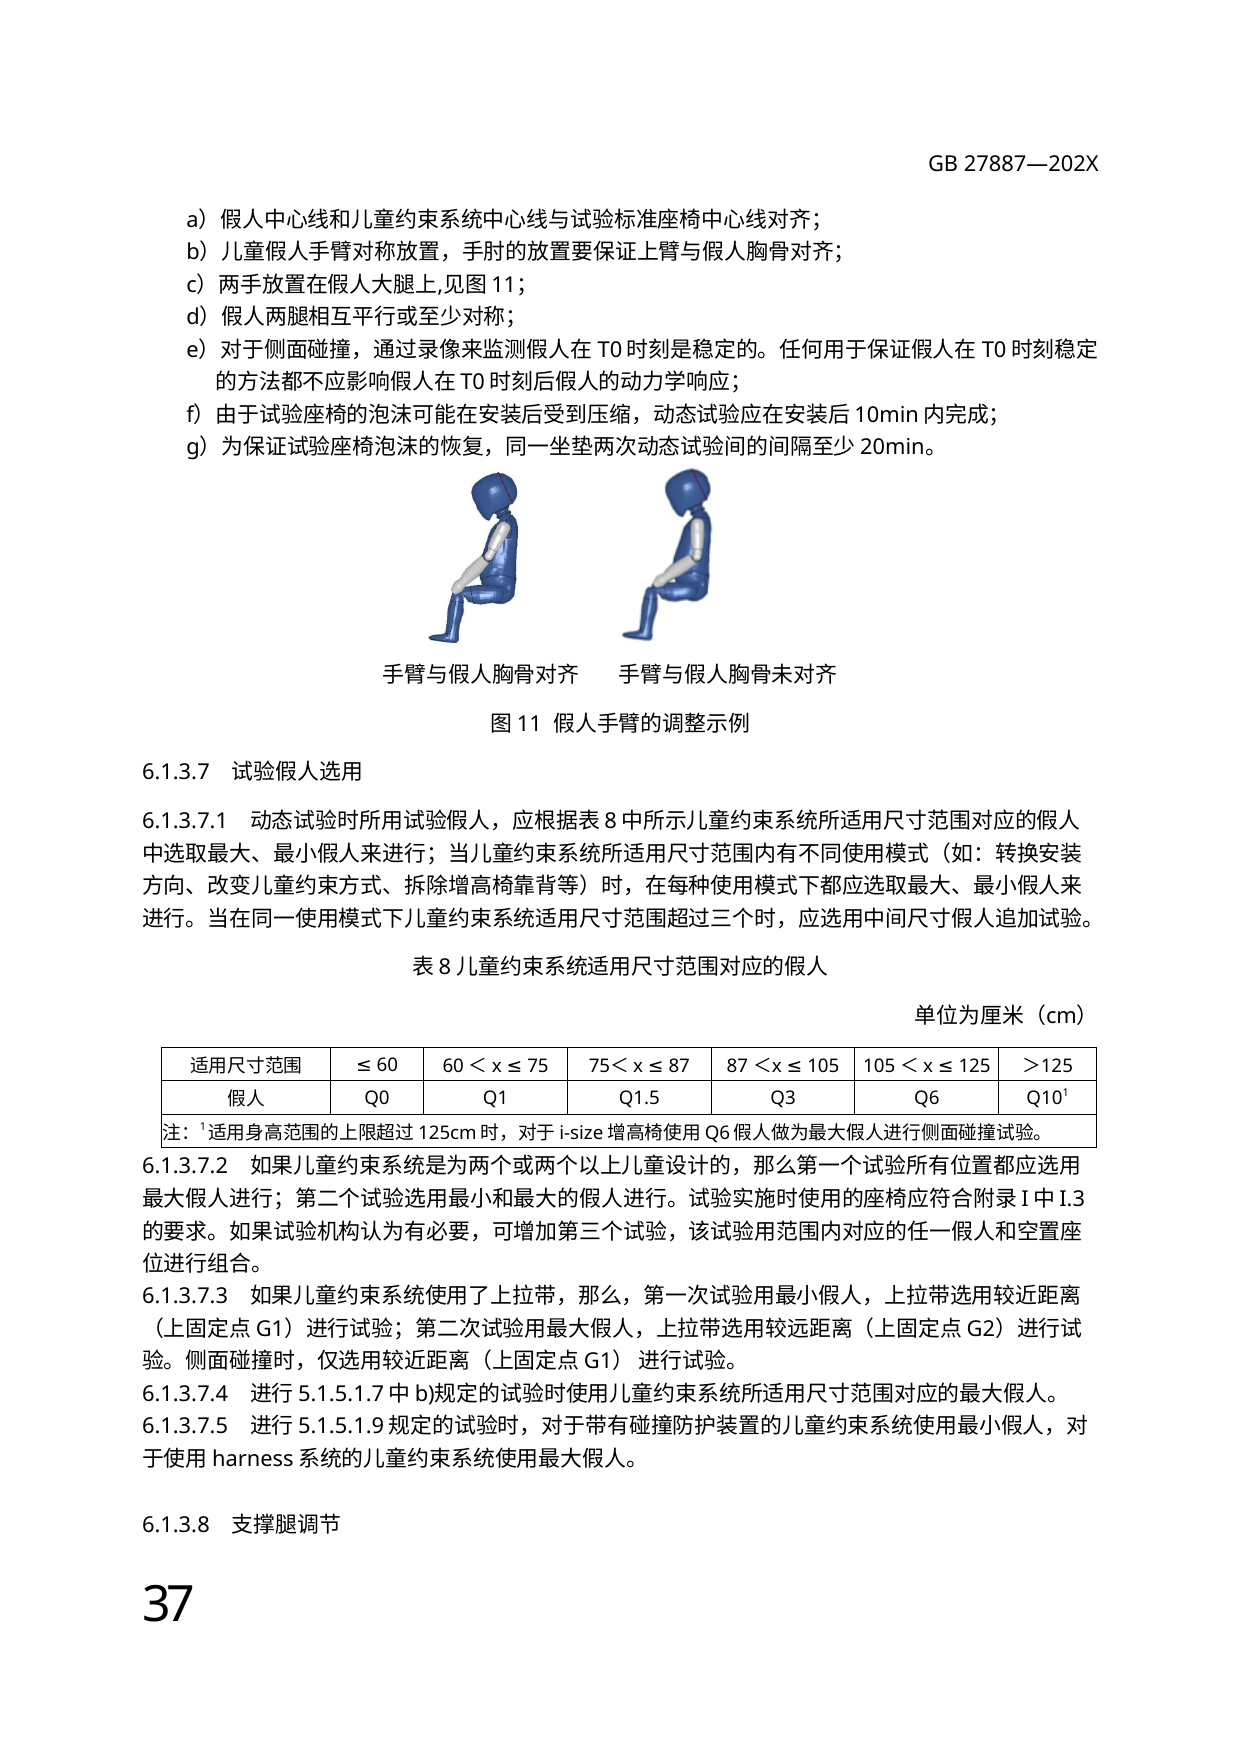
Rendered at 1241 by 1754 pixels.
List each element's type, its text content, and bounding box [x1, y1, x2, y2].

table_header 87 ＜x ≤ 105 [712, 1048, 854, 1080]
text d）假人两腿相互平行或至少对称； [186, 299, 1098, 332]
text 手臂与假人胸骨对齐 手臂与假人胸骨未对齐 [142, 657, 1098, 689]
text 图11 假人手臂的调整示例 [142, 705, 1098, 738]
text 进行5.1.5.1.9规定的试验时，对于带有碰撞防护装置的儿童约束系统使用最小假人，对于使用harness系统的儿童约束系统使用最大假人。 [142, 1408, 1098, 1473]
table_header 60 ＜ x ≤ 75 [424, 1048, 567, 1080]
picture [603, 461, 745, 645]
table_header ≤ 60 [331, 1048, 423, 1080]
text 如果儿童约束系统使用了上拉带，那么，第一次试验用最小假人，上拉带选用较近距离（上固定点G1）进行试验；第二次试验用最大假人，上拉带选用较远距离（上固定点G2）进行试验。侧面碰撞时，仅选用较近距离（上固定点G1） 进行试验。 [142, 1278, 1098, 1376]
table_cell 假人 [162, 1081, 330, 1114]
table_header 75＜ x ≤ 87 [568, 1048, 711, 1080]
text a）假人中心线和儿童约束系统中心线与试验标准座椅中心线对齐； [186, 202, 1098, 234]
text 试验假人选用 [142, 754, 1098, 787]
text 如果儿童约束系统是为两个或两个以上儿童设计的，那么第一个试验所有位置都应选用最大假人进行；第二个试验选用最小和最大的假人进行。试验实施时使用的座椅应符合附录I中I.3的要求。如果试验机构认为有必要，可增加第三个试验，该试验用范围内对应的任一假人和空置座位进行组合。 [142, 1148, 1098, 1278]
table_cell Q0 [331, 1081, 423, 1114]
table_cell Q1 [424, 1081, 567, 1114]
table_cell 注：1适用身高范围的上限超过125cm时，对于i-size增高椅使用Q6假人做为最大假人进行侧面碰撞试验。 [162, 1115, 1096, 1147]
text 表8 儿童约束系统适用尺寸范围对应的假人 [142, 949, 1098, 982]
table_header 105 ＜ x ≤ 125 [855, 1048, 998, 1080]
text 进行5.1.5.1.7中b)规定的试验时使用儿童约束系统所适用尺寸范围对应的最大假人。 [142, 1376, 1098, 1408]
text 支撑腿调节 [142, 1489, 1098, 1554]
table_cell Q1.5 [568, 1081, 711, 1114]
text g）为保证试验座椅泡沫的恢复，同一坐垫两次动态试验间的间隔至少20min。 [186, 429, 1098, 462]
text 动态试验时所用试验假人，应根据表8中所示儿童约束系统所适用尺寸范围对应的假人中选取最大、最小假人来进行；当儿童约束系统所适用尺寸范围内有不同使用模式（如：转换安装方向、改变儿童约束方式、拆除增高椅靠背等）时，在每种使用模式下都应选取最大、最小假人来进行。当在同一使用模式下儿童约束系统适用尺寸范围超过三个时，应选用中间尺寸假人追加试验。 [142, 803, 1098, 933]
text e）对于侧面碰撞，通过录像来监测假人在T0时刻是稳定的。任何用于保证假人在T0时刻稳定的方法都不应影响假人在T0时刻后假人的动力学响应； [186, 332, 1098, 397]
table_header ＞125 [999, 1048, 1096, 1080]
picture [428, 469, 519, 645]
text f）由于试验座椅的泡沫可能在安装后受到压缩，动态试验应在安装后10min内完成； [186, 397, 1098, 429]
text b）儿童假人手臂对称放置，手肘的放置要保证上臂与假人胸骨对齐； [186, 234, 1098, 267]
text c）两手放置在假人大腿上,见图11； [186, 267, 1098, 299]
table_cell Q101 [999, 1081, 1096, 1114]
table_header 适用尺寸范围 [162, 1048, 330, 1080]
text 单位为厘米（cm） [142, 998, 1098, 1030]
table_cell Q6 [855, 1081, 998, 1114]
table_cell Q3 [712, 1081, 854, 1114]
